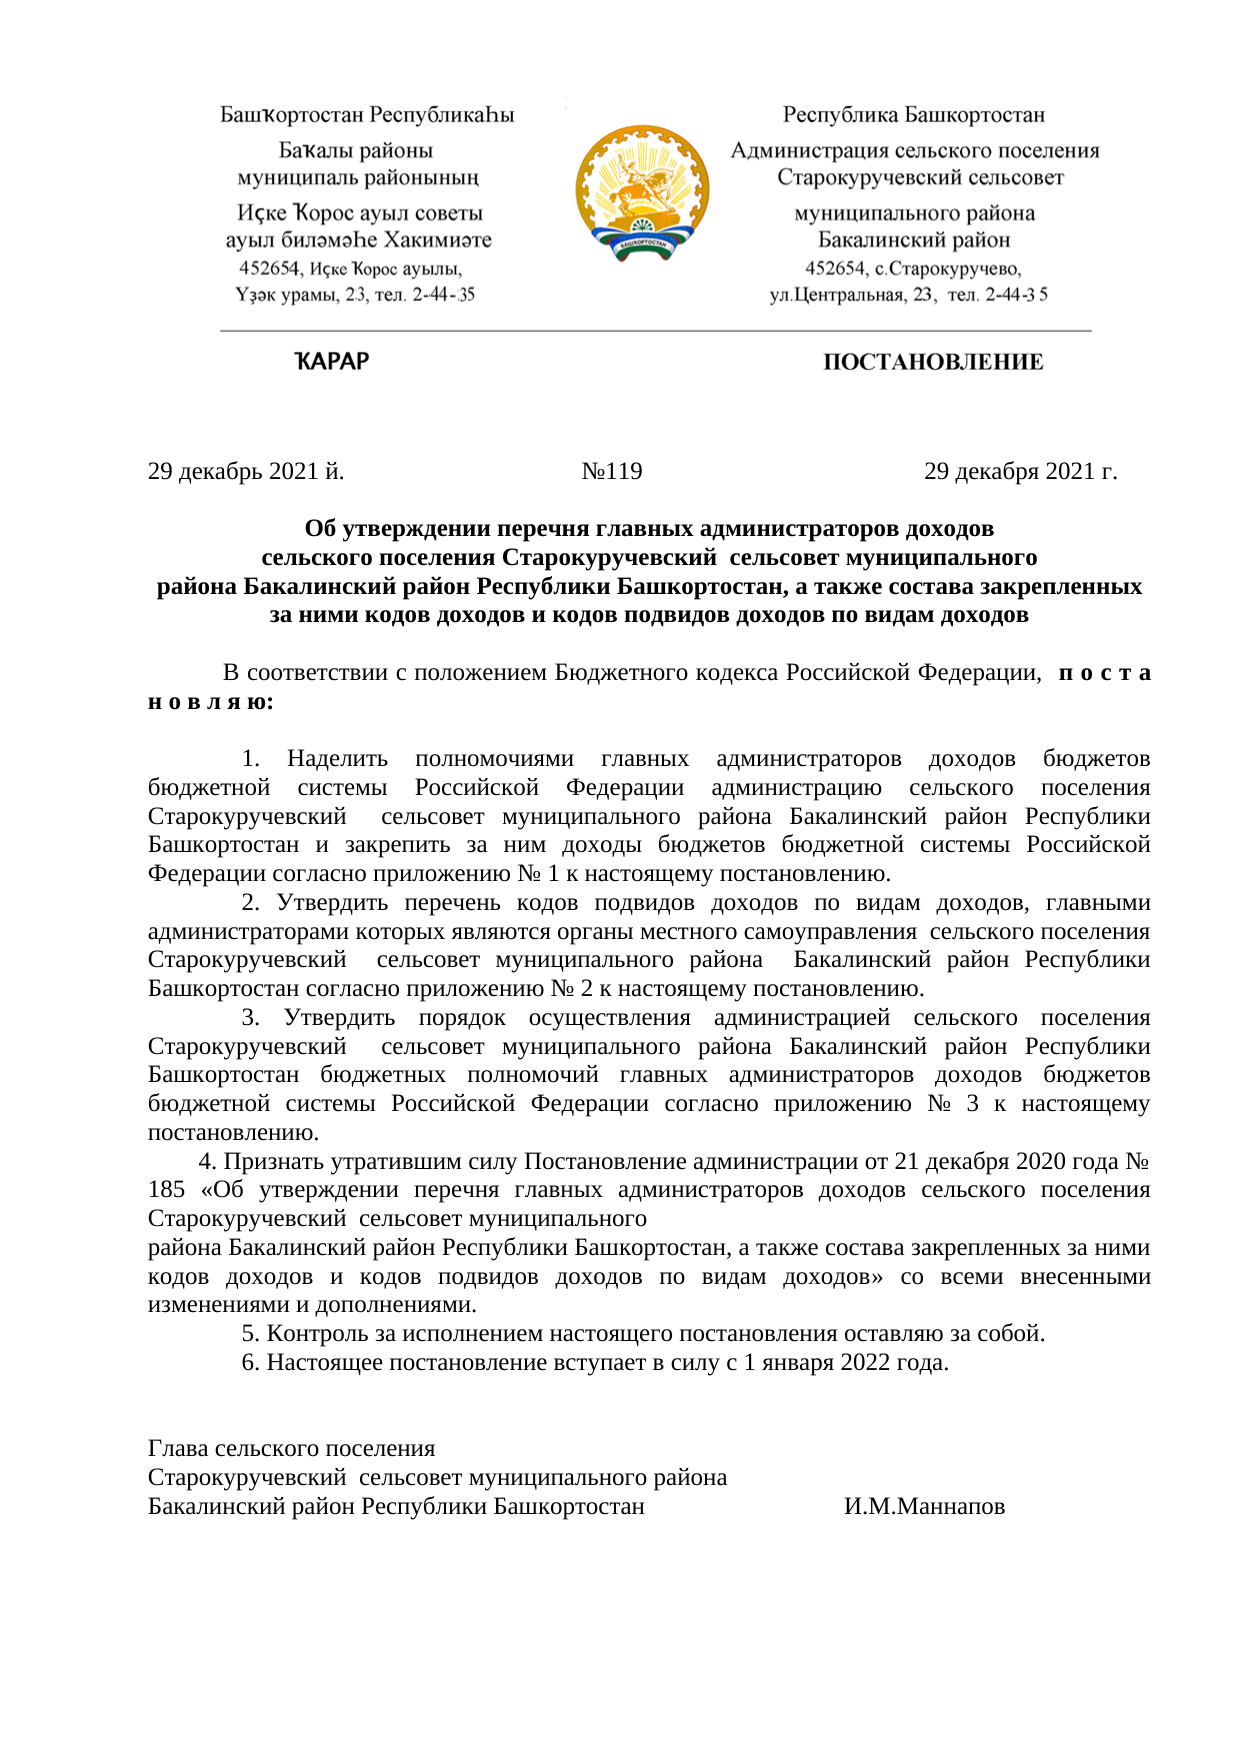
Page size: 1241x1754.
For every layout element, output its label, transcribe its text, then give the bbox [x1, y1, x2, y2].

text 1. Наделить полномочиями главных администраторов доходов бюджетов бюджетной системы Российской Федерации администрацию сельского поселения Старокуручевский сельсовет муниципального района Бакалинский район Республики Башкортостан и закрепить за ним доходы бюджетов бюджетной системы Российской Федерации согласно приложению № 1 к настоящему постановлению. [148, 743, 1152, 887]
text 29 декабрь 2021 й. №119 29 декабря 2021 г. [148, 456, 1152, 484]
text 3. Утвердить порядок осуществления администрацией сельского поселения Старокуручевский сельсовет муниципального района Бакалинский район Республики Башкортостан бюджетных полномочий главных администраторов доходов бюджетов бюджетной системы Российской Федерации согласно приложению № 3 к настоящему постановлению. [148, 1002, 1152, 1146]
text Бакалинский район Республики Башкортостан И.М.Маннапов [148, 1491, 1152, 1519]
text 6. Настоящее постановление вступает в силу с 1 января 2022 года. [148, 1347, 1152, 1376]
text Глава сельского поселения [148, 1433, 1152, 1462]
text 2. Утвердить перечень кодов подвидов доходов по видам доходов, главными администраторами которых являются органы местного самоуправления сельского поселения Старокуручевский сельсовет муниципального района Бакалинский район Республики Башкортостан согласно приложению № 2 к настоящему постановлению. [148, 887, 1152, 1002]
picture [165, 88, 1134, 389]
text 5. Контроль за исполнением настоящего постановления оставляю за собой. [148, 1318, 1152, 1347]
text 4. Признать утратившим силу Постановление администрации от 21 декабря 2020 года № 185 «Об утверждении перечня главных администраторов доходов сельского поселения Старокуручевский сельсовет муниципального [148, 1146, 1152, 1232]
text района Бакалинский район Республики Башкортостан, а также состава закрепленных за ними кодов доходов и кодов подвидов доходов по видам доходов [148, 571, 1152, 628]
text Старокуручевский сельсовет муниципального района [148, 1462, 1152, 1491]
text Об утверждении перечня главных администраторов доходов [148, 513, 1152, 542]
text сельского поселения Старокуручевский сельсовет муниципального [148, 542, 1152, 571]
text В соответствии с положением Бюджетного кодекса Российской Федерации, п о с т а н о в л я ю: [148, 657, 1152, 714]
text района Бакалинский район Республики Башкортостан, а также состава закрепленных за ними кодов доходов и кодов подвидов доходов по видам доходов» со всеми внесенными изменениями и дополнениями. [148, 1232, 1152, 1318]
